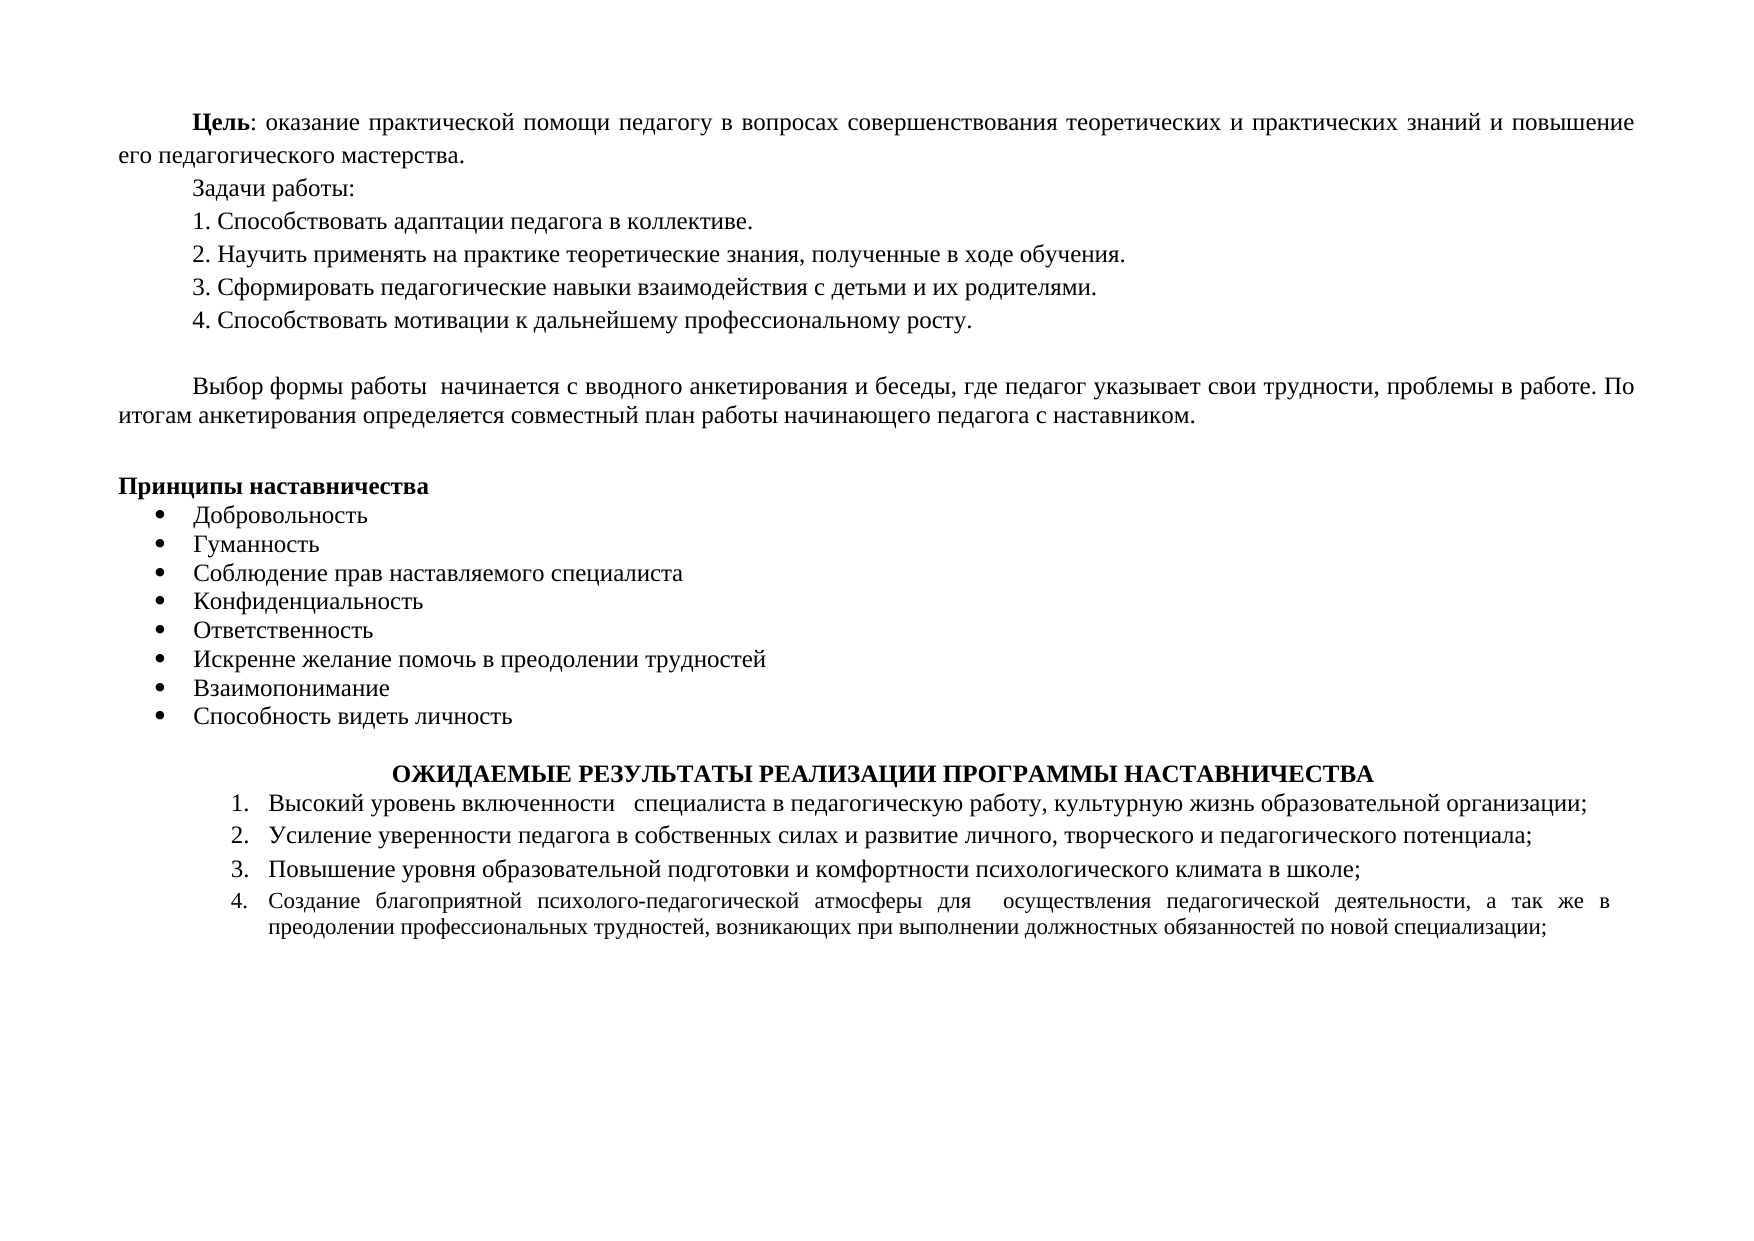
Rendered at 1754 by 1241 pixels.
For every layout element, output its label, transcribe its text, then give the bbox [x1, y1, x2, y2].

list Взаимопонимание [156, 673, 1636, 701]
text 4. Способствовать мотивации к дальнейшему профессиональному росту. [118, 305, 1636, 334]
text 3. Сформировать педагогические навыки взаимодействия с детьми и их родителями. [118, 272, 1636, 301]
list Гуманность [156, 529, 1636, 558]
list Ответственность [156, 615, 1636, 644]
list Высокий уровень включенности специалиста в педагогическую работу, культурную жизнь образовательной организации; [231, 788, 1636, 816]
text 1. Способствовать адаптации педагога в коллективе. [118, 206, 1636, 235]
text Принципы наставничества [118, 471, 1636, 500]
text Выбор формы работы начинается с вводного анкетирования и беседы, где педагог указывает свои трудности, проблемы в работе. По итогам анкетирования определяется совместный план работы начинающего педагога с наставником. [118, 371, 1636, 428]
list Создание благоприятной психолого-педагогической атмосферы для осуществления педагогической деятельности, а так же в преодолении профессиональных трудностей, возникающих при выполнении должностных обязанностей по новой специализации; [231, 887, 1611, 939]
text 2. Научить применять на практике теоретические знания, полученные в ходе обучения. [118, 239, 1636, 268]
list Искренне желание помочь в преодолении трудностей [156, 644, 1636, 673]
list Усиление уверенности педагога в собственных силах и развитие личного, творческого и педагогического потенциала; [231, 821, 1636, 849]
list Повышение уровня образовательной подготовки и комфортности психологического климата в школе; [231, 854, 1636, 882]
list Конфиденциальность [156, 586, 1636, 615]
list Соблюдение прав наставляемого специалиста [156, 558, 1636, 586]
list Добровольность [156, 500, 1636, 529]
text Задачи работы: [118, 173, 1636, 202]
list Способность видеть личность [156, 701, 1636, 730]
text Цель: оказание практической помощи педагогу в вопросах совершенствования теоретических и практических знаний и повышение его педагогического мастерства. [118, 107, 1636, 169]
text ОЖИДАЕМЫЕ РЕЗУЛЬТАТЫ РЕАЛИЗАЦИИ ПРОГРАММЫ НАСТАВНИЧЕСТВА [130, 759, 1636, 788]
